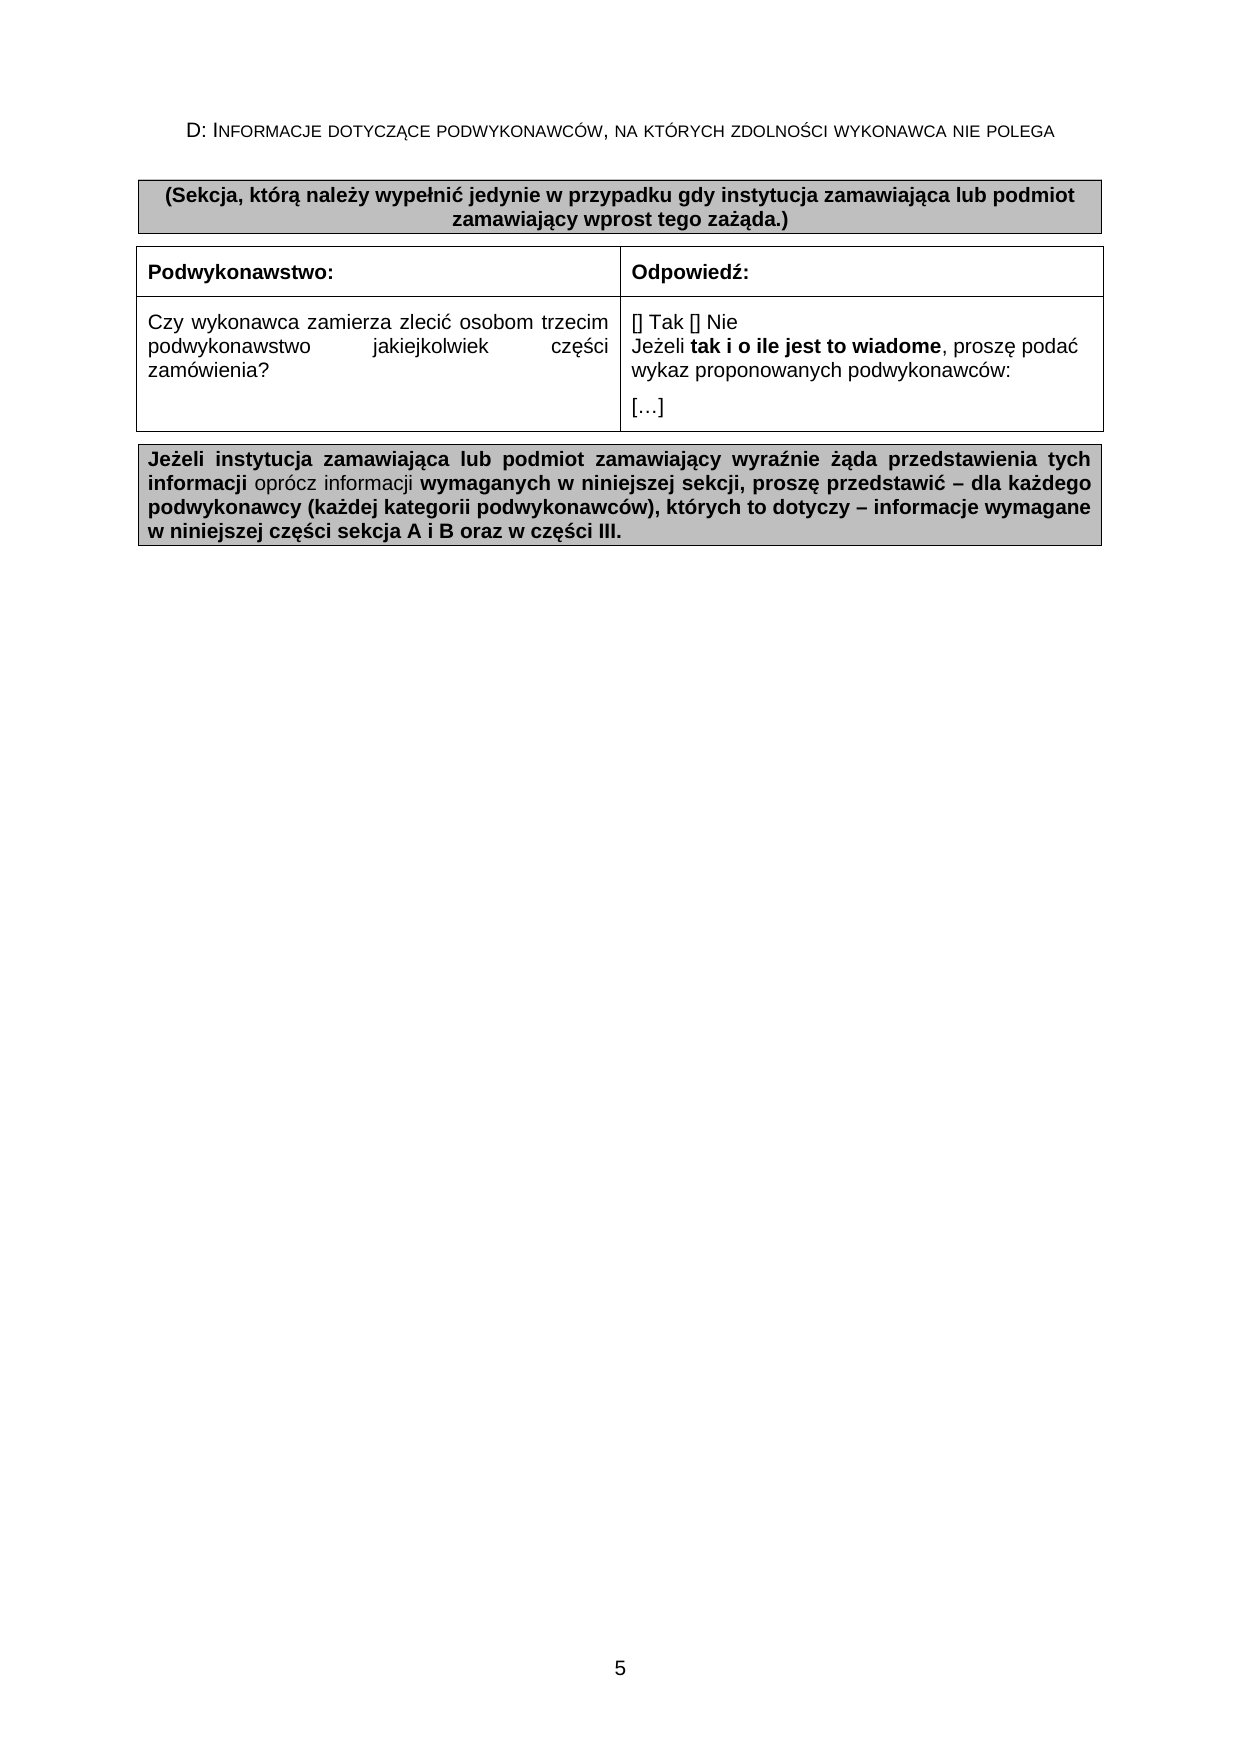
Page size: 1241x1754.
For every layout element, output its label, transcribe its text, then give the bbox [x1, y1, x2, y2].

title (Sekcja, którą należy wypełnić jedynie w przypadku gdy instytucja zamawiająca lub podmiot zamawiający wprost tego zażąda.) [139, 181, 1101, 233]
table_header Podwykonawstwo: [137, 247, 620, 296]
table_header Odpowiedź: [621, 247, 1103, 296]
title D: Informacje dotyczące podwykonawców, na których zdolności wykonawca nie polega [148, 118, 1092, 142]
table_cell Czy wykonawca zamierza zlecić osobom trzecim podwykonawstwo jakiejkolwiek części zamówienia? [137, 297, 620, 431]
title Jeżeli instytucja zamawiająca lub podmiot zamawiający wyraźnie żąda przedstawienia tych informacji oprócz informacji wymaganych w niniejszej sekcji, proszę przedstawić – dla każdego podwykonawcy (każdej kategorii podwykonawców), których to dotyczy – informacje wymagane w niniejszej części sekcja A i B oraz w części III. [139, 445, 1101, 545]
table_cell [] Tak [] Nie Jeżeli tak i o ile jest to wiadome, proszę podać wykaz proponowanych podwykonawców: […] [621, 297, 1103, 431]
